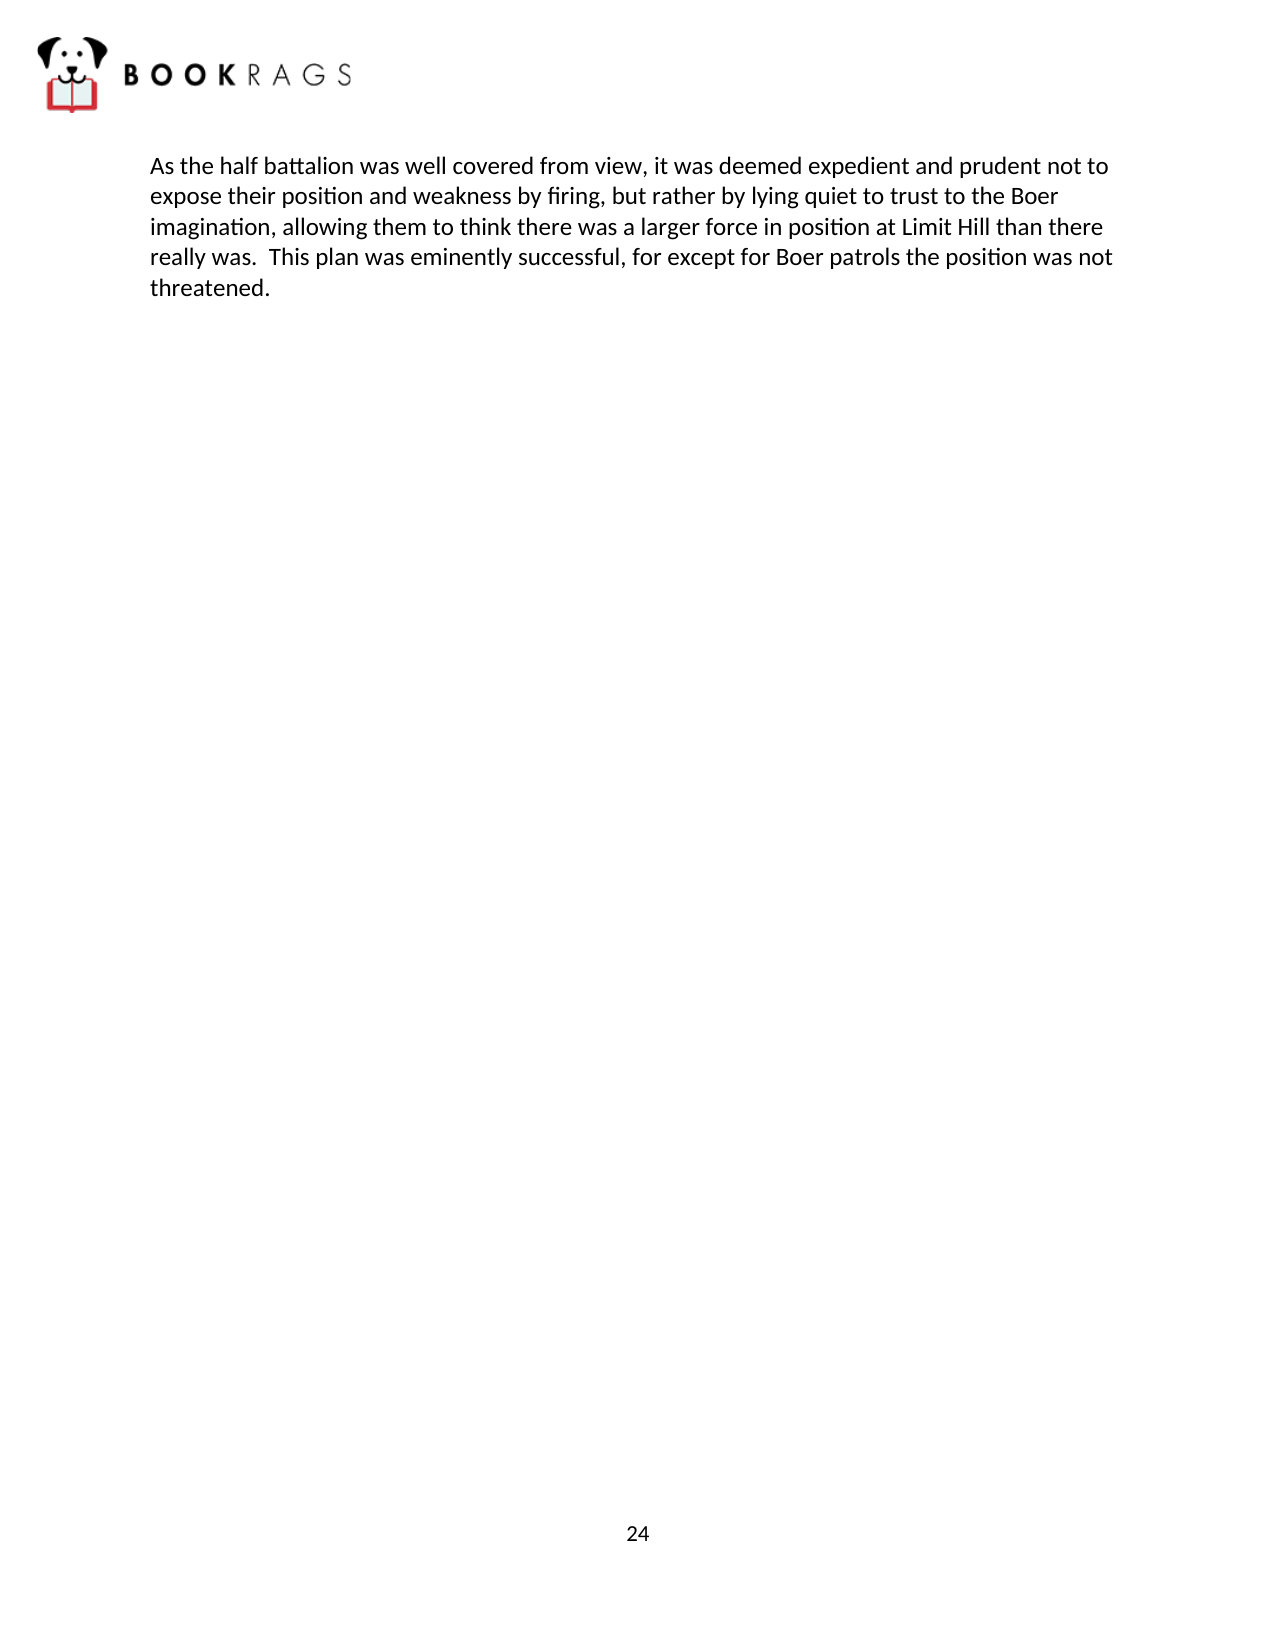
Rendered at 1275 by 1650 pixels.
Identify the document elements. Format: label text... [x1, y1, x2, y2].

picture [37, 37, 351, 113]
text As the half battalion was well covered from view, it was deemed expedient and prudent not to expose their position and weakness by firing, but rather by lying quiet to trust to the Boer imagination, allowing them to think there was a larger force in position at Limit Hill than there really was. This plan was eminently successful, for except for Boer patrols the position was not threatened. [150, 150, 1125, 303]
